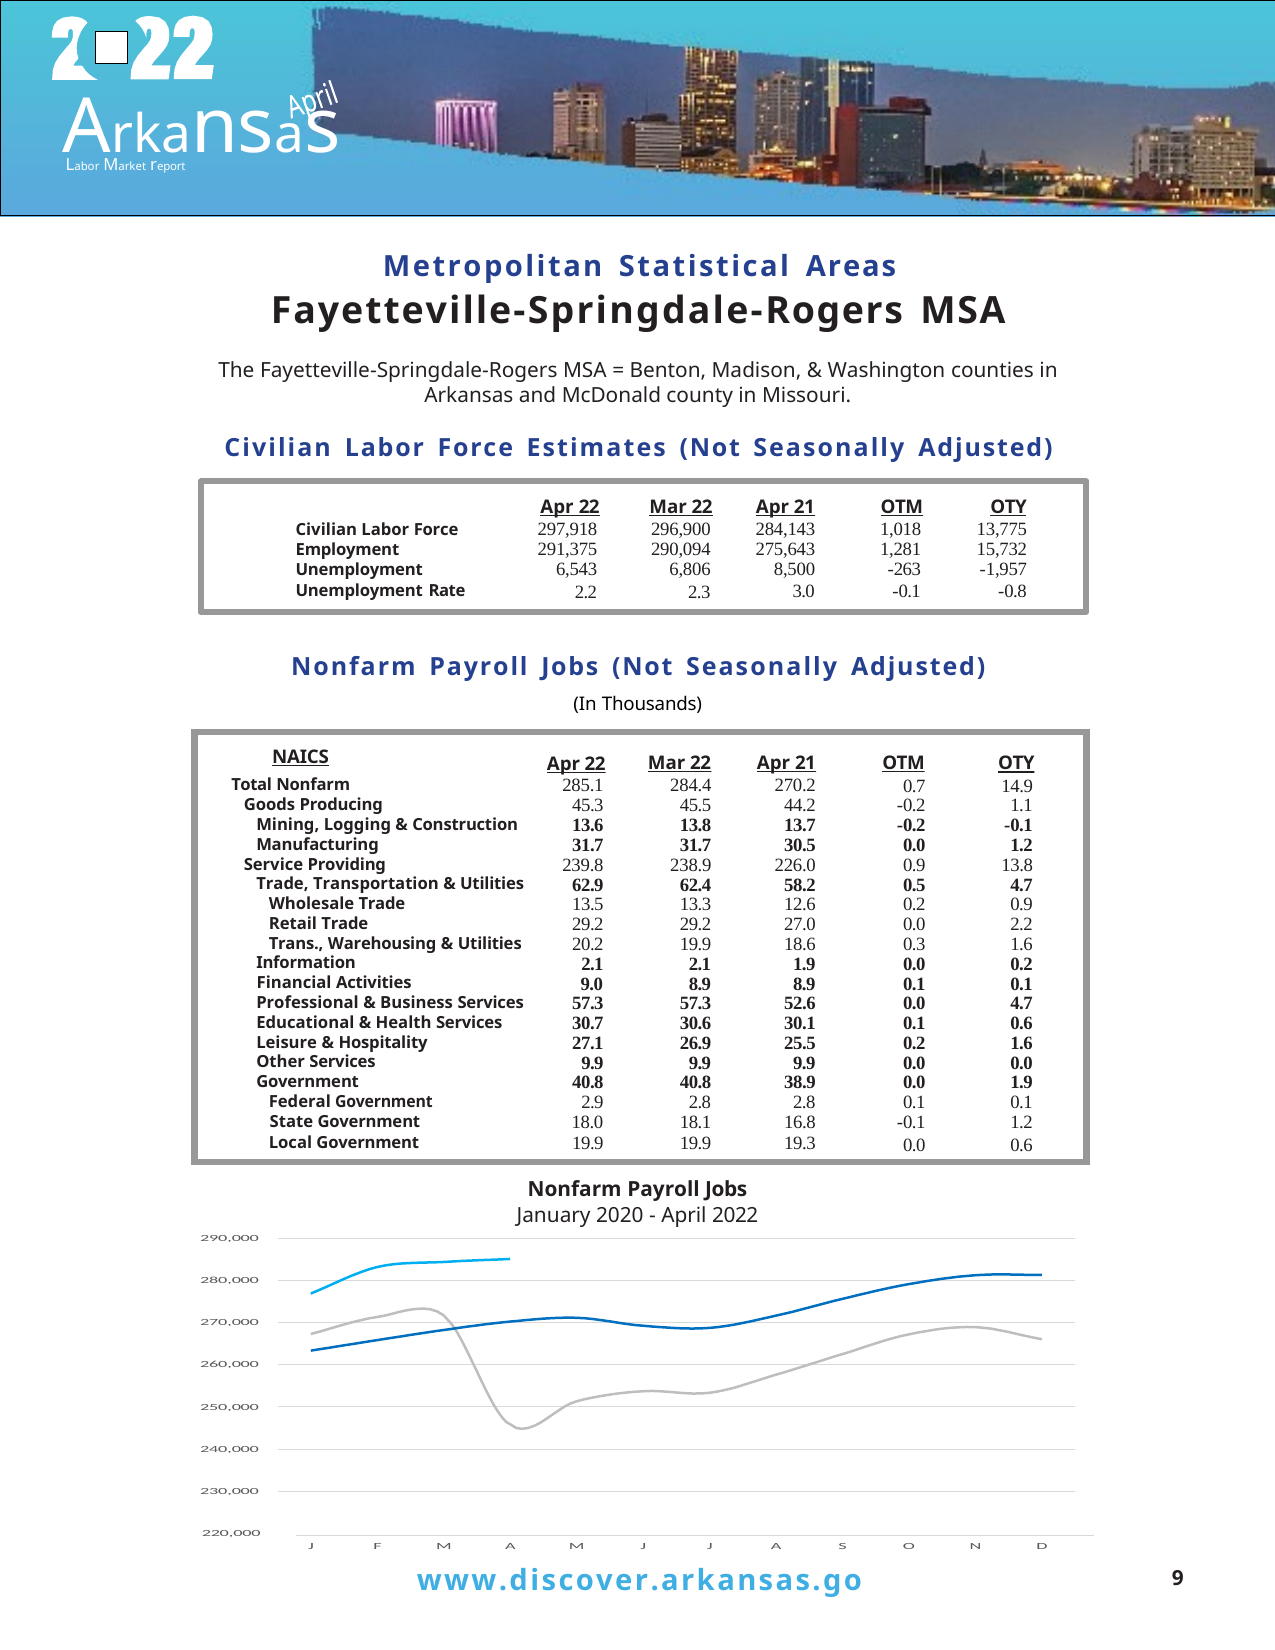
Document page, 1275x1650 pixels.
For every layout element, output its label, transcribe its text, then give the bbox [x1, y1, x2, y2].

table_cell Other Services 9.9 [198, 1055, 622, 1075]
table_cell 44.2 [731, 798, 846, 817]
table_cell -0.2 [846, 798, 957, 817]
table_cell 2.3 [625, 581, 733, 613]
table_cell 19.9 [623, 936, 731, 956]
table_cell 45.5 [623, 798, 731, 817]
table_cell 19.3 [731, 1134, 846, 1159]
table_cell 297,918 [494, 520, 624, 541]
table_cell Trade, Transportation & Utilities 62.9 [198, 877, 622, 897]
table_cell 0.1 [846, 976, 957, 996]
table_cell 291,375 [494, 541, 624, 561]
table_cell 15,732 [949, 541, 1032, 561]
table_cell Total Nonfarm 285.1 [198, 776, 622, 798]
table_cell 31.7 [623, 837, 731, 857]
table_cell 1.9 [957, 1075, 1083, 1094]
table_cell Professional & Business Services 57.3 [198, 996, 622, 1015]
table_cell Leisure & Hospitality 27.1 [198, 1035, 622, 1055]
table_cell Civilian Labor Force [290, 520, 494, 541]
table_cell 0.6 [957, 1134, 1083, 1159]
table_cell Manufacturing 31.7 [198, 837, 622, 857]
table_cell 1.9 [731, 956, 846, 976]
table_cell 52.6 [731, 996, 846, 1015]
table_cell 0.9 [846, 857, 957, 877]
table_cell 8.9 [731, 976, 846, 996]
table_cell 27.0 [731, 916, 846, 936]
table_header OTM [847, 483, 949, 520]
text Nonfarm Payroll Jobs (Not Seasonally Adjusted) [61, 648, 1214, 682]
table_cell Financial Activities 9.0 [198, 976, 622, 996]
table_cell 270.2 [731, 776, 846, 798]
table_cell 4.7 [957, 996, 1083, 1015]
table_header Apr 21 [731, 735, 846, 776]
table_header [290, 483, 494, 520]
table_cell Unemployment [290, 561, 494, 581]
table_cell 0.3 [846, 936, 957, 956]
table_cell 0.0 [957, 1055, 1083, 1075]
table_cell 13.7 [731, 818, 846, 837]
table_cell 9.9 [731, 1055, 846, 1075]
table_cell 2.8 [731, 1095, 846, 1114]
table_cell 40.8 [623, 1075, 731, 1094]
table_cell 0.0 [846, 916, 957, 936]
table_cell 1,018 [847, 520, 949, 541]
table_cell -263 [847, 561, 949, 581]
table_cell Goods Producing 45.3 [198, 798, 622, 817]
table_cell 0.0 [846, 996, 957, 1015]
table_cell 284,143 [734, 520, 847, 541]
table_cell 0.0 [846, 1075, 957, 1094]
table_cell Mining, Logging & Construction 13.6 [198, 818, 622, 837]
table_cell 0.0 [846, 956, 957, 976]
subtitle Fayetteville-Springdale-Rogers MSA [61, 284, 1214, 333]
table_cell 3.0 [734, 581, 847, 613]
table_cell 1.6 [957, 936, 1083, 956]
table_cell 2.2 [957, 916, 1083, 936]
table_cell 8.9 [623, 976, 731, 996]
table_cell 0.2 [957, 956, 1083, 976]
text Nonfarm Payroll Jobs [60, 1175, 1214, 1201]
table_header OTY [957, 735, 1083, 776]
table_cell 19.9 [623, 1134, 731, 1159]
table_header OTM [846, 735, 957, 776]
table_cell -1,957 [949, 561, 1032, 581]
table_cell Employment [290, 541, 494, 561]
table_cell 0.2 [846, 1035, 957, 1055]
text January 2020 - April 2022 [60, 1201, 1214, 1228]
table_cell 2.1 [623, 956, 731, 976]
table_cell 2.8 [623, 1095, 731, 1114]
table_cell 1.6 [957, 1035, 1083, 1055]
table_cell 0.9 [957, 897, 1083, 916]
table_cell 57.3 [623, 996, 731, 1015]
table_cell 0.0 [846, 837, 957, 857]
table_cell 12.6 [731, 897, 846, 916]
table_cell Government 40.8 [198, 1075, 622, 1094]
table_header Mar 22 [625, 483, 733, 520]
table_cell 16.8 [731, 1114, 846, 1134]
table_cell 0.5 [846, 877, 957, 897]
table_cell 18.6 [731, 936, 846, 956]
table_cell Local Government 19.9 [198, 1134, 622, 1159]
table_cell Information 2.1 [198, 956, 622, 976]
table_cell -0.8 [949, 581, 1032, 613]
table_cell 62.4 [623, 877, 731, 897]
table_cell 0.0 [846, 1055, 957, 1075]
table_cell 2.2 [494, 581, 624, 613]
table_header Apr 22 [494, 483, 624, 520]
table_cell 0.0 [846, 1134, 957, 1159]
text The Fayetteville-Springdale-Rogers MSA = Benton, Madison, & Washington counties in Arkansas and McDonald county in Missouri. [195, 357, 1080, 408]
table_cell 25.5 [731, 1035, 846, 1055]
table_cell 1.2 [957, 837, 1083, 857]
text (In Thousands) [60, 690, 1214, 716]
text Metropolitan Statistical Areas [64, 247, 1214, 284]
table_cell Educational & Health Services 30.7 [198, 1015, 622, 1035]
table_cell Retail Trade 29.2 [198, 916, 622, 936]
table_cell 226.0 [731, 857, 846, 877]
table_cell 58.2 [731, 877, 846, 897]
table_cell 26.9 [623, 1035, 731, 1055]
table_cell 38.9 [731, 1075, 846, 1094]
table_cell 14.9 [957, 776, 1083, 798]
table_cell Wholesale Trade 13.5 [198, 897, 622, 916]
table_cell 1.1 [957, 798, 1083, 817]
text Civilian Labor Force Estimates (Not Seasonally Adjusted) [62, 429, 1214, 463]
table_cell -0.1 [846, 1114, 957, 1134]
table_header NAICS Apr 22 [198, 735, 622, 776]
table_cell 18.1 [623, 1114, 731, 1134]
table_header OTY [949, 483, 1032, 520]
table_cell 296,900 [625, 520, 733, 541]
table_cell 30.6 [623, 1015, 731, 1035]
table_cell -0.2 [846, 818, 957, 837]
table_cell 13,775 [949, 520, 1032, 541]
table_cell 8,500 [734, 561, 847, 581]
table_cell 0.6 [957, 1015, 1083, 1035]
table_cell 0.2 [846, 897, 957, 916]
table_header Mar 22 [623, 735, 731, 776]
table_cell 1.2 [957, 1114, 1083, 1134]
table_cell 0.1 [846, 1015, 957, 1035]
table_cell 0.1 [846, 1095, 957, 1114]
table_cell 13.3 [623, 897, 731, 916]
table_cell 30.1 [731, 1015, 846, 1035]
table_cell 13.8 [623, 818, 731, 837]
table_cell 0.1 [957, 1095, 1083, 1114]
table_header Apr 21 [734, 483, 847, 520]
table_cell 29.2 [623, 916, 731, 936]
table_cell -0.1 [957, 818, 1083, 837]
table_cell 290,094 [625, 541, 733, 561]
table_cell 238.9 [623, 857, 731, 877]
table_cell 30.5 [731, 837, 846, 857]
table_cell Federal Government 2.9 [198, 1095, 622, 1114]
table_cell 6,806 [625, 561, 733, 581]
table_cell Service Providing 239.8 [198, 857, 622, 877]
table_cell Unemployment Rate [290, 581, 494, 613]
table_cell State Government 18.0 [198, 1114, 622, 1134]
table_cell -0.1 [847, 581, 949, 613]
table_cell 1,281 [847, 541, 949, 561]
table_cell 6,543 [494, 561, 624, 581]
table_cell 0.1 [957, 976, 1083, 996]
table_cell 284.4 [623, 776, 731, 798]
table_cell 9.9 [623, 1055, 731, 1075]
table_cell 275,643 [734, 541, 847, 561]
table_cell 4.7 [957, 877, 1083, 897]
table_cell Trans., Warehousing & Utilities 20.2 [198, 936, 622, 956]
table_cell 13.8 [957, 857, 1083, 877]
table_cell 0.7 [846, 776, 957, 798]
picture [1, 1, 1275, 215]
